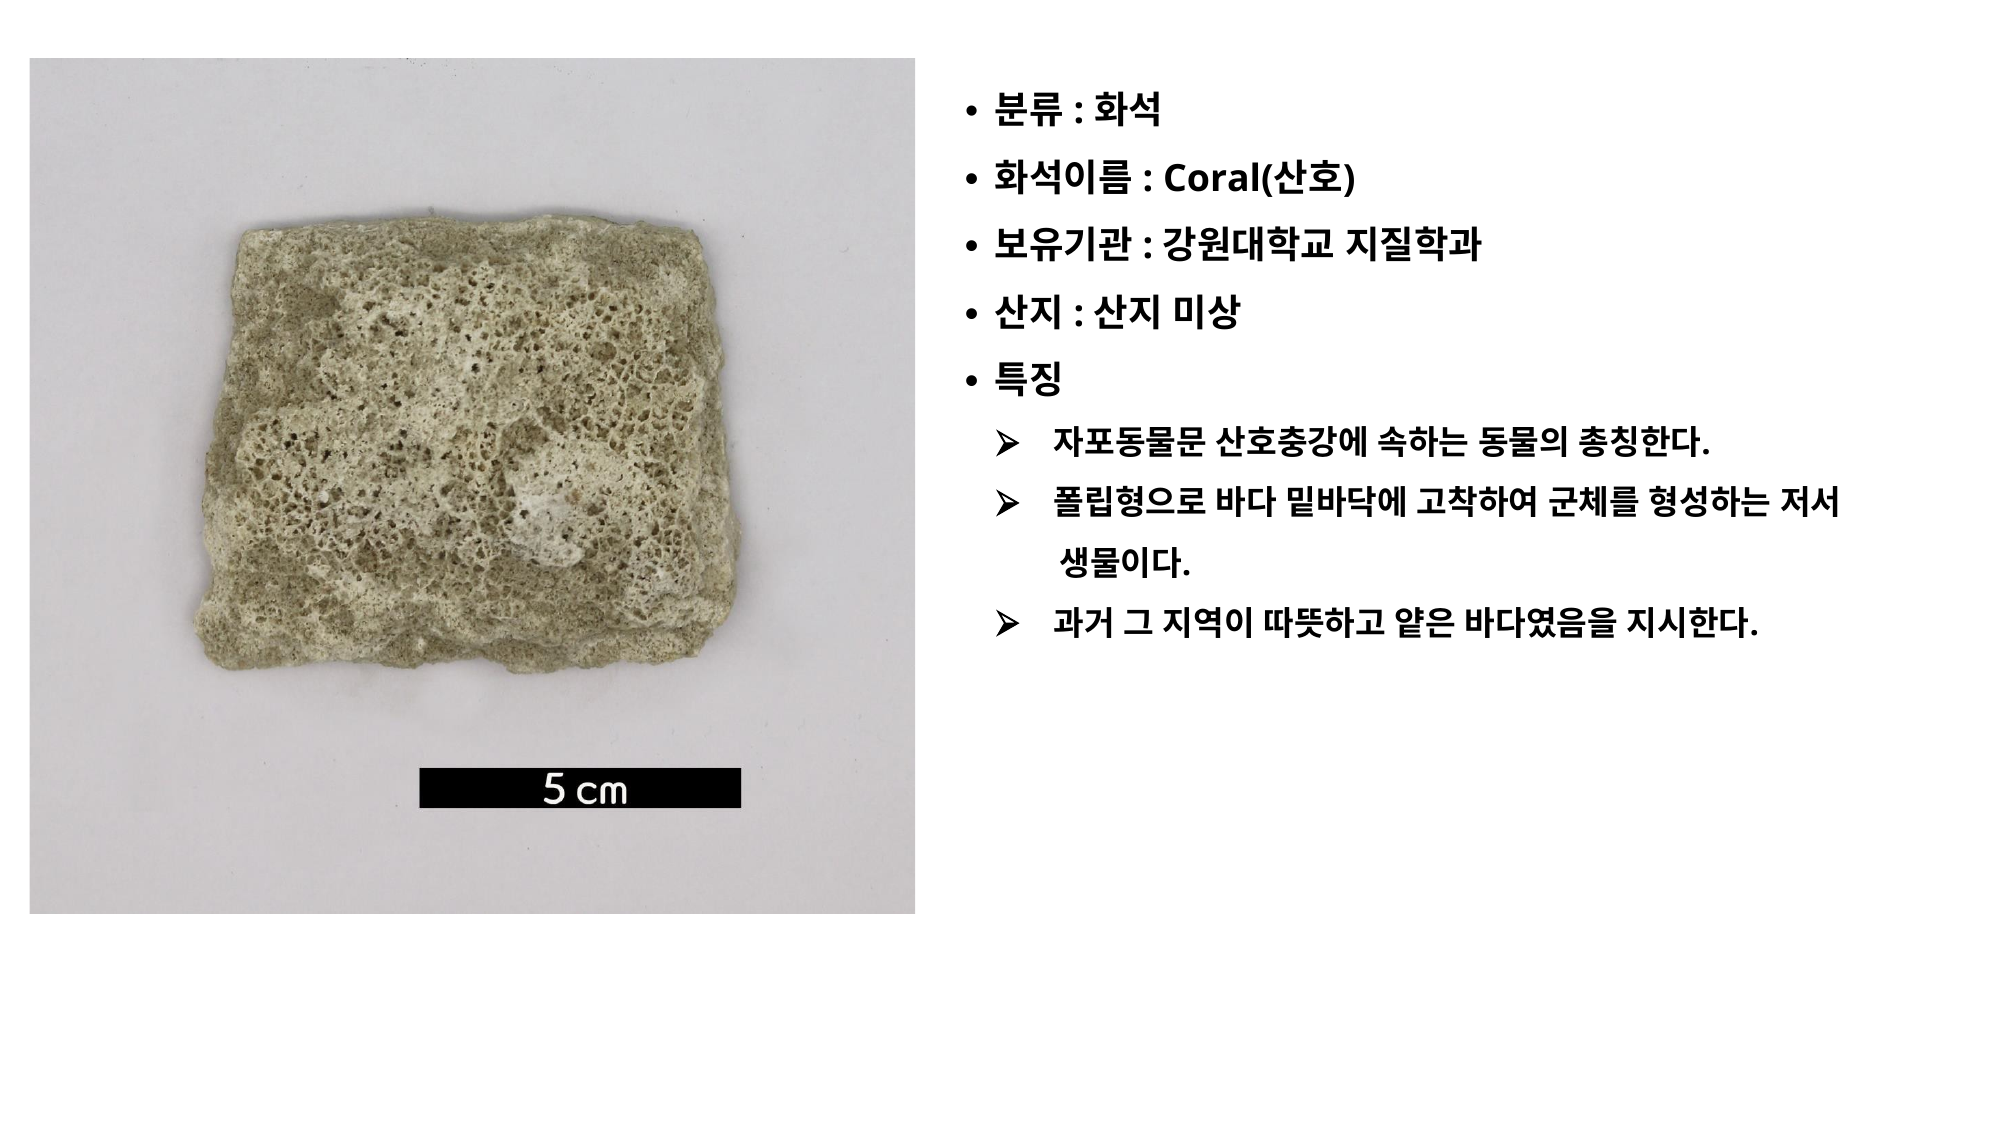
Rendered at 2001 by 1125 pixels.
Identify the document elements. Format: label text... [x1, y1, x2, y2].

list 폴립형으로 바다 밑바닥에 고착하여 군체를 형성하는 저서 [994, 467, 1935, 527]
list 자포동물문 산호충강에 속하는 동물의 총칭한다. [994, 407, 1935, 467]
text 생물이다. [1052, 527, 1198, 587]
list 과거 그 지역이 따뜻하고 얕은 바다였음을 지시한다. [994, 587, 1935, 647]
picture [29, 58, 916, 914]
list 산지 : 산지 미상 [965, 272, 1935, 339]
list 보유기관 : 강원대학교 지질학과 [965, 204, 1935, 272]
subtitle 분류 : 화석 [965, 69, 1935, 137]
list 화석이름 : Coral(산호) [965, 137, 1935, 204]
list 특징 [965, 339, 1935, 407]
